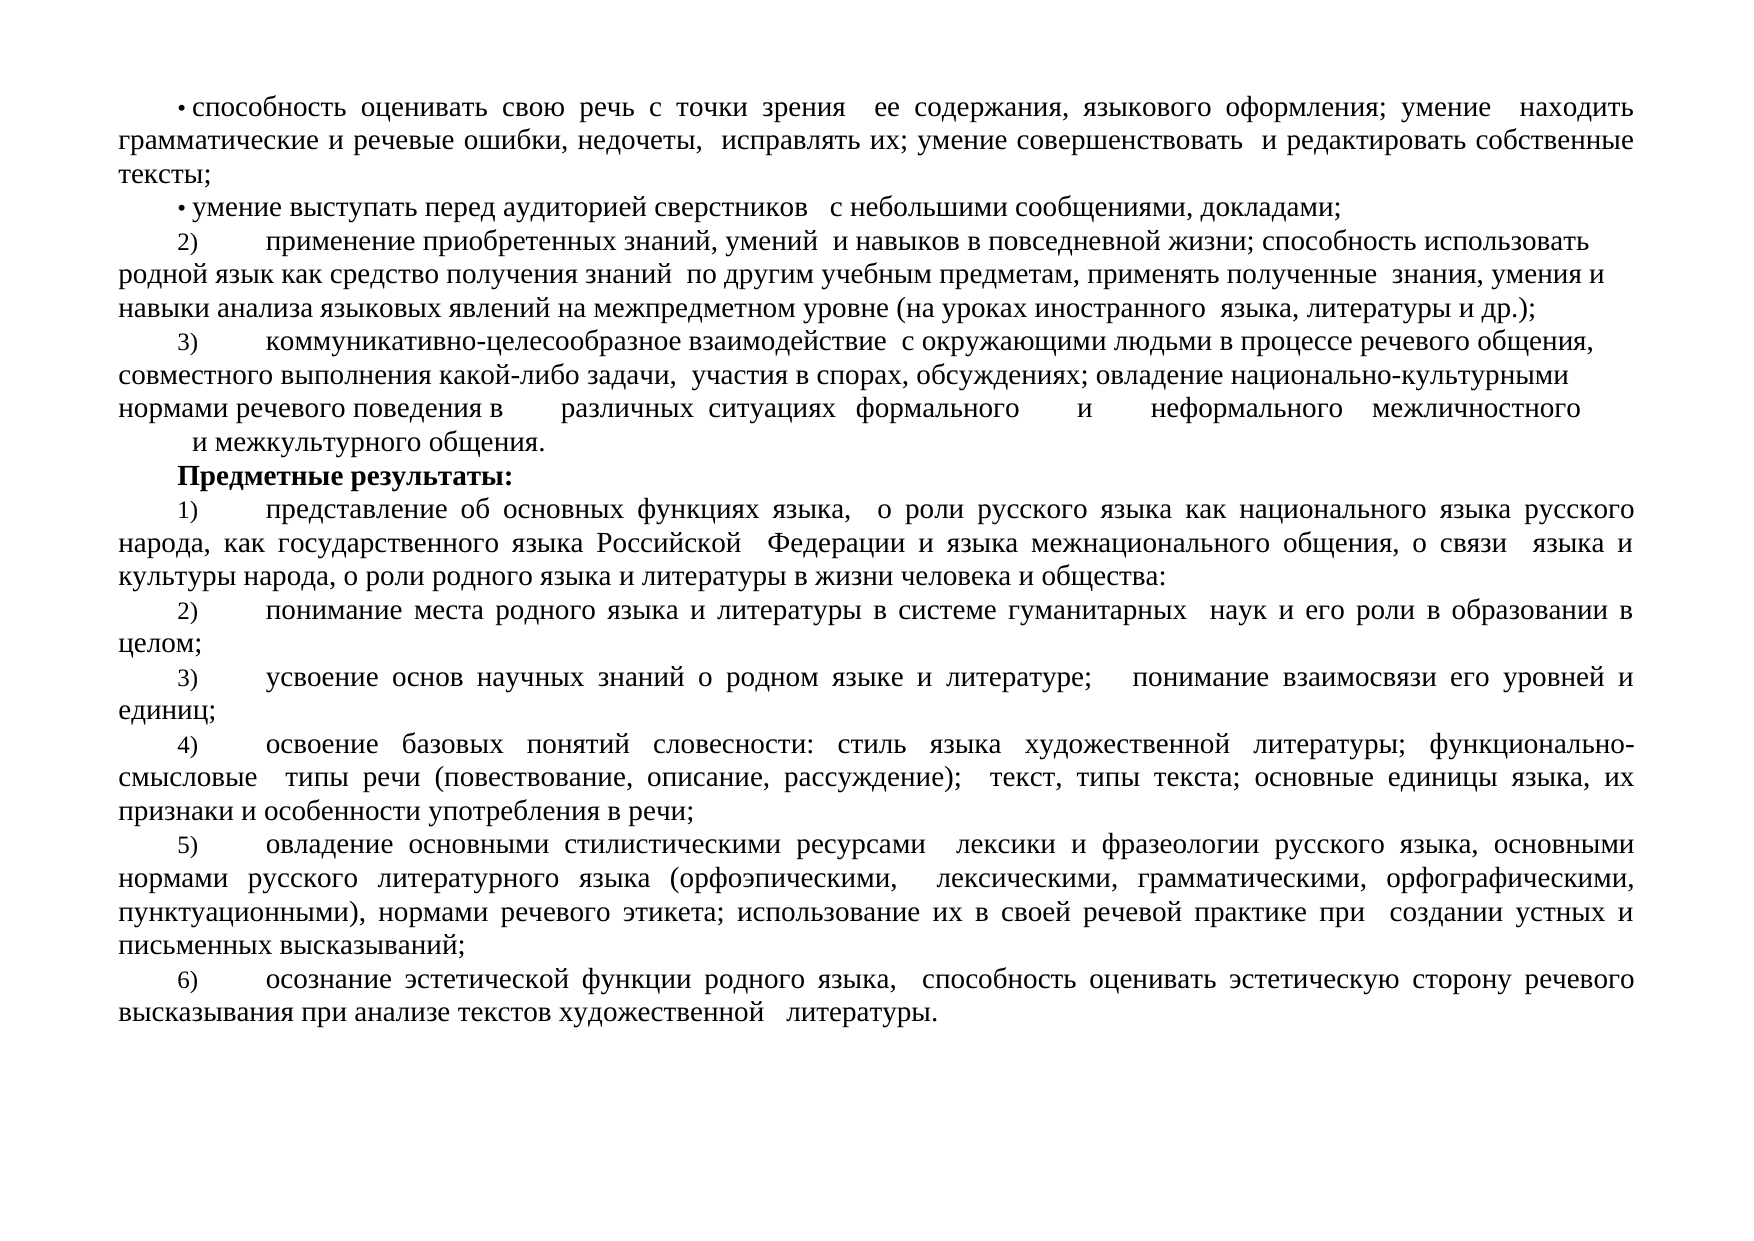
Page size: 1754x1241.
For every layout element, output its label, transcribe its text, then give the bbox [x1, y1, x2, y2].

list представление об основных функциях языка, о роли русского языка как национального языка русского народа, как государственного языка Российской Федерации и языка межнационального общения, о связи языка и культуры народа, о роли родного языка и литературы в жизни человека и общества: [118, 491, 1636, 592]
list понимание места родного языка и литературы в системе гуманитарных наук и его роли в образовании в целом; [118, 592, 1636, 659]
list способность оценивать свою речь с точки зрения ее содержания, языкового оформления; умение находить грамматические и речевые ошибки, недочеты, исправлять их; умение совершенствовать и редактировать собственные тексты; [118, 89, 1636, 189]
list освоение базовых понятий словесности: стиль языка художественной литературы; функционально-смысловые типы речи (повествование, описание, рассуждение); текст, типы текста; основные единицы языка, их признаки и особенности употребления в речи; [118, 726, 1636, 827]
list осознание эстетической функции родного языка, способность оценивать эстетическую сторону речевого высказывания при анализе текстов художественной литературы. [118, 961, 1636, 1028]
list усвоение основ научных знаний о родном языке и литературе; понимание взаимосвязи его уровней и единиц; [118, 659, 1636, 726]
list овладение основными стилистическими ресурсами лексики и фразеологии русского языка, основными нормами русского литературного языка (орфоэпическими, лексическими, грамматическими, орфографическими, пунктуационными), нормами речевого этикета; использование их в своей речевой практике при создании устных и письменных высказываний; [118, 827, 1636, 961]
list применение приобретенных знаний, умений и навыков в повседневной жизни; способность использовать родной язык как средство получения знаний по другим учебным предметам, применять полученные знания, умения и навыки анализа языковых явлений на межпредметном уровне (на уроках иностранного языка, литературы и др.); [118, 223, 1636, 323]
text Предметные результаты: [177, 458, 1636, 491]
list коммуникативно-целесообразное взаимодействие с окружающими людьми в процессе речевого общения, совместного выполнения какой-либо задачи, участия в спорах, обсуждениях; овладение национально-культурными нормами речевого поведения в различных ситуациях формального и неформального межличностного и межкультурного общения. [118, 323, 1636, 458]
list умение выступать перед аудиторией сверстников с небольшими сообщениями, докладами; [118, 189, 1636, 223]
